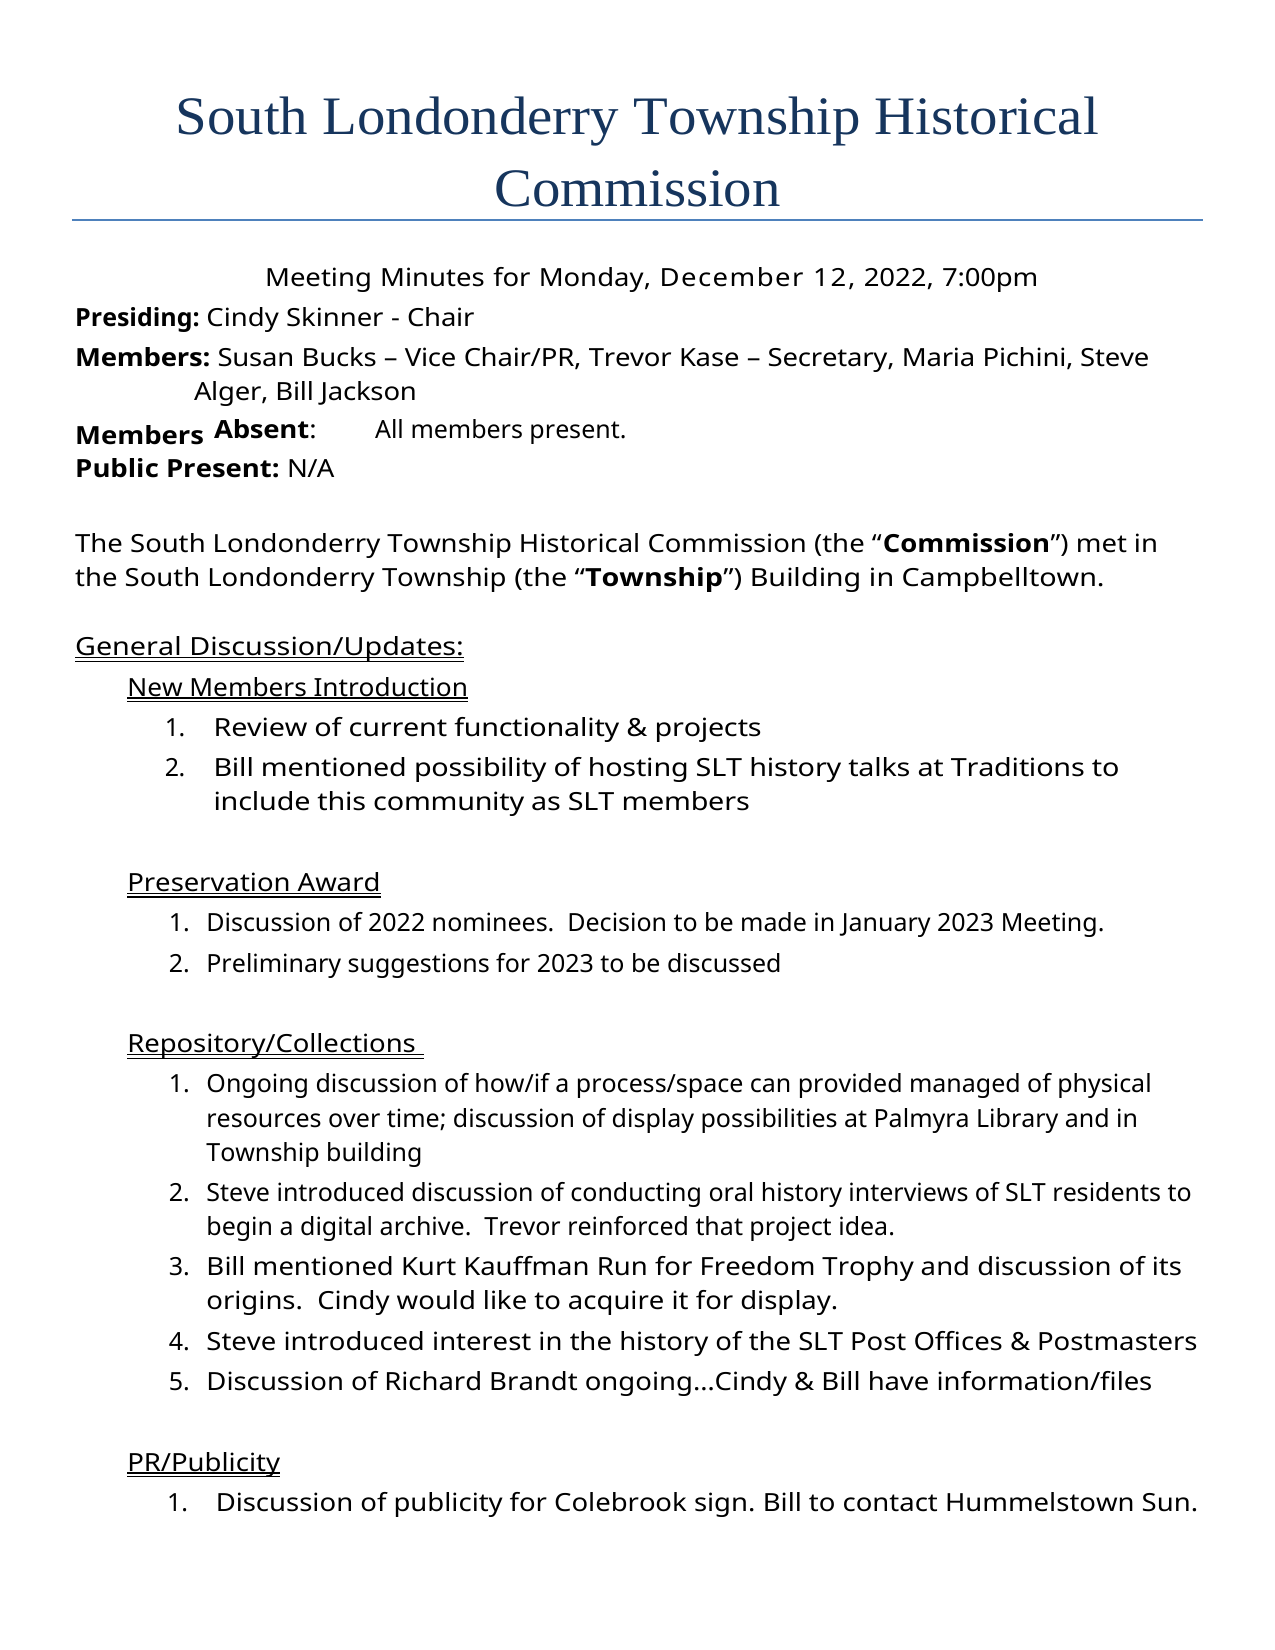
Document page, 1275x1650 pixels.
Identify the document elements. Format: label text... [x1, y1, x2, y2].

text Meeting Minutes for Monday, December 12, 2022, 7:00pm [103, 260, 1200, 294]
list Steve introduced interest in the history of the SLT Post Offices & Postmasters [169, 1323, 1200, 1357]
list Discussion of Richard Brandt ongoing…Cindy & Bill have information/files [169, 1364, 1200, 1398]
list Bill mentioned Kurt Kauffman Run for Freedom Trophy and discussion of its origins. Cindy would like to acquire it for display. [169, 1249, 1200, 1317]
list Preliminary suggestions for 2023 to be discussed [169, 945, 1200, 979]
text Presiding: Cindy Skinner - Chair [75, 300, 1093, 334]
text Repository/Collections [127, 1026, 1200, 1060]
text New Members Introduction [127, 669, 1200, 703]
text Public Present: N/A [75, 451, 1200, 485]
list Bill mentioned possibility of hosting SLT history talks at Traditions to include this community as SLT members [164, 750, 1200, 818]
text Members: Susan Bucks – Vice Chair/PR, Trevor Kase – Secretary, Maria Pichini, Steve [75, 340, 1200, 374]
list Review of current functionality & projects [164, 709, 1200, 744]
list Ongoing discussion of how/if a process/space can provided managed of physical resources over time; discussion of display possibilities at Palmyra Library and in Township building [169, 1066, 1200, 1168]
list Discussion of publicity for Colebrook sign. Bill to contact Hummelstown Sun. [167, 1484, 1200, 1519]
text Preservation Award [127, 864, 1200, 899]
text General Discussion/Updates: [75, 629, 618, 663]
text Members Absent: All members present. [75, 414, 1200, 444]
text PR/Publicity [127, 1444, 1200, 1478]
list Steve introduced discussion of conducting oral history interviews of SLT residents to begin a digital archive. Trevor reinforced that project idea. [169, 1174, 1200, 1243]
title South Londonderry Township Historical [75, 84, 1200, 147]
text The South Londonderry Township Historical Commission (the “Commission”) met in the South Londonderry Township (the “Township”) Building in Campbelltown. [75, 526, 1198, 594]
list Discussion of 2022 nominees. Decision to be made in January 2023 Meeting. [169, 905, 1200, 939]
title Commission [75, 156, 1200, 219]
text Alger, Bill Jackson [89, 374, 1200, 408]
